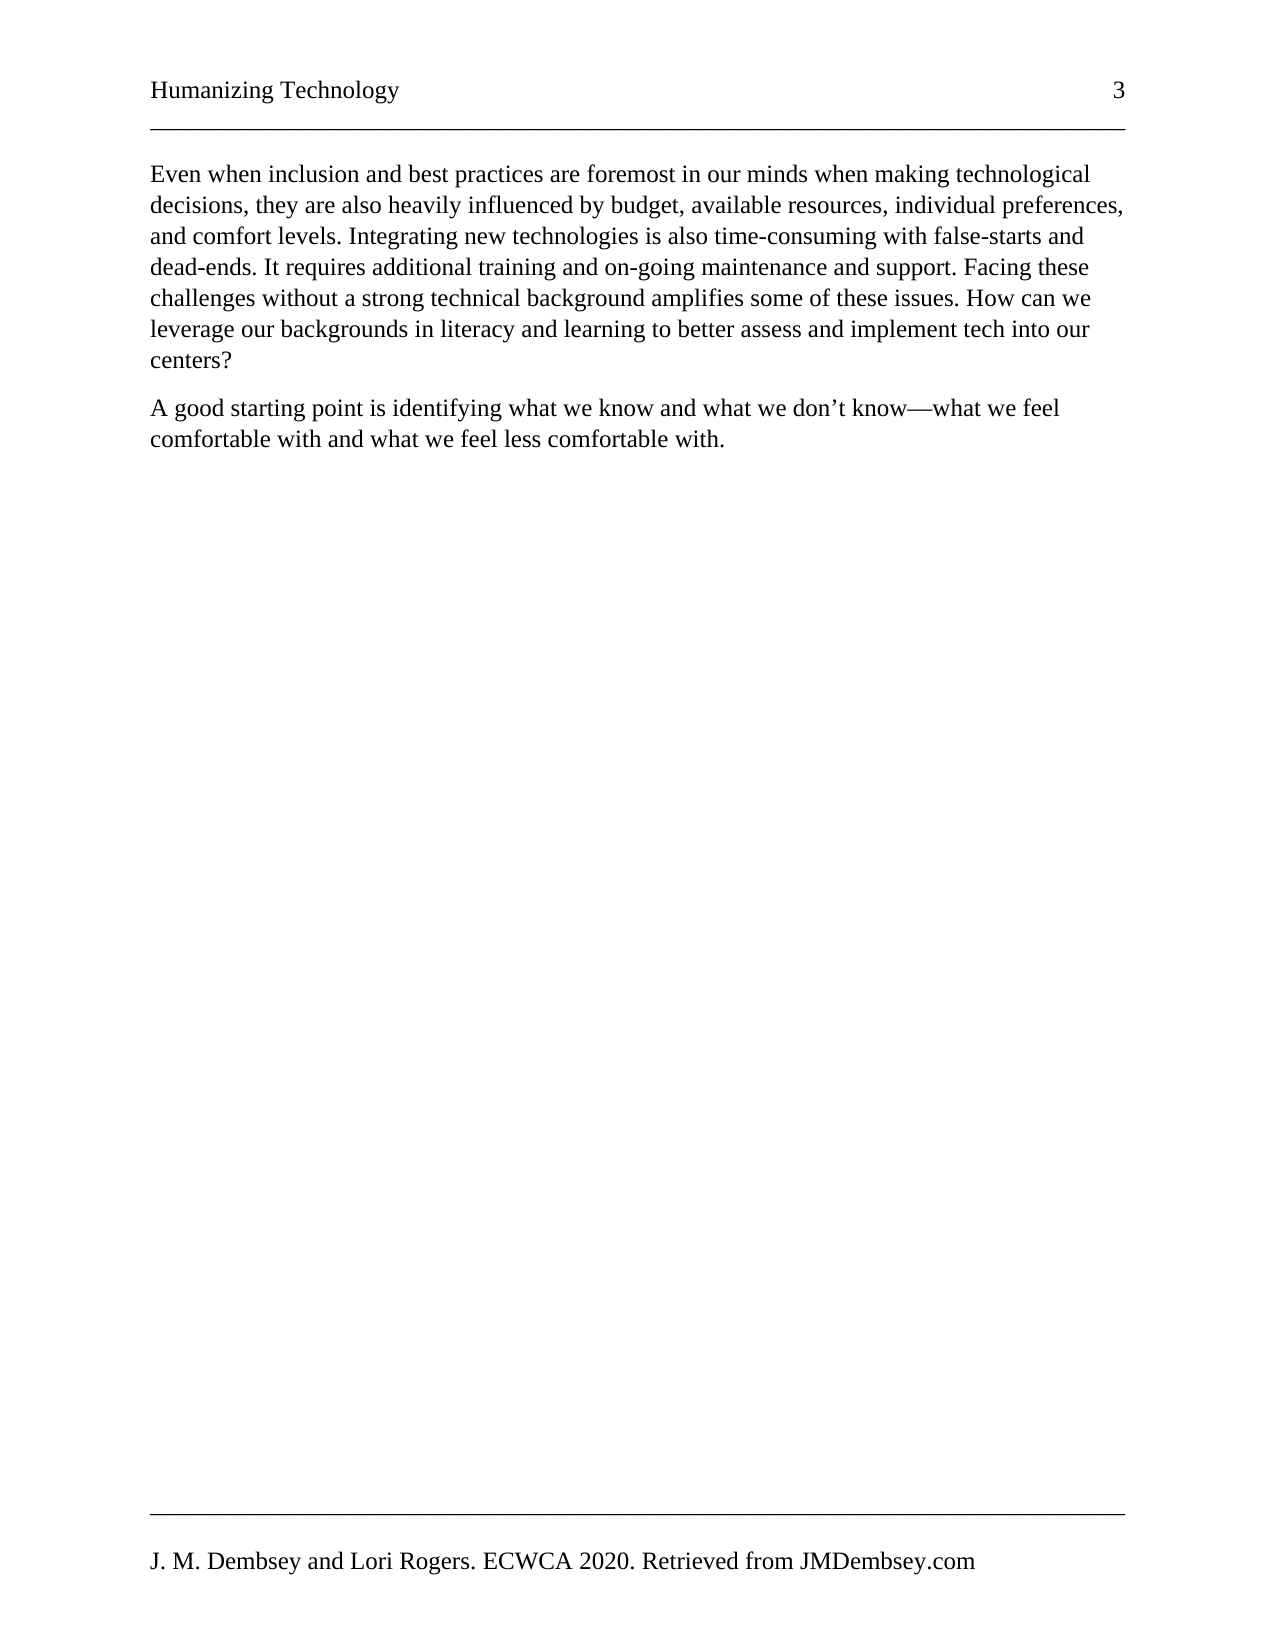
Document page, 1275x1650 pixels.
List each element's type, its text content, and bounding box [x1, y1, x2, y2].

text A good starting point is identifying what we know and what we don’t know—what we feel comfortable with and what we feel less comfortable with. [150, 393, 1125, 453]
text Even when inclusion and best practices are foremost in our minds when making technological decisions, they are also heavily influenced by budget, available resources, individual preferences, and comfort levels. Integrating new technologies is also time-consuming with false-starts and dead-ends. It requires additional training and on-going maintenance and support. Facing these challenges without a strong technical background amplifies some of these issues. How can we leverage our backgrounds in literacy and learning to better assess and implement tech into our centers? [150, 159, 1125, 374]
